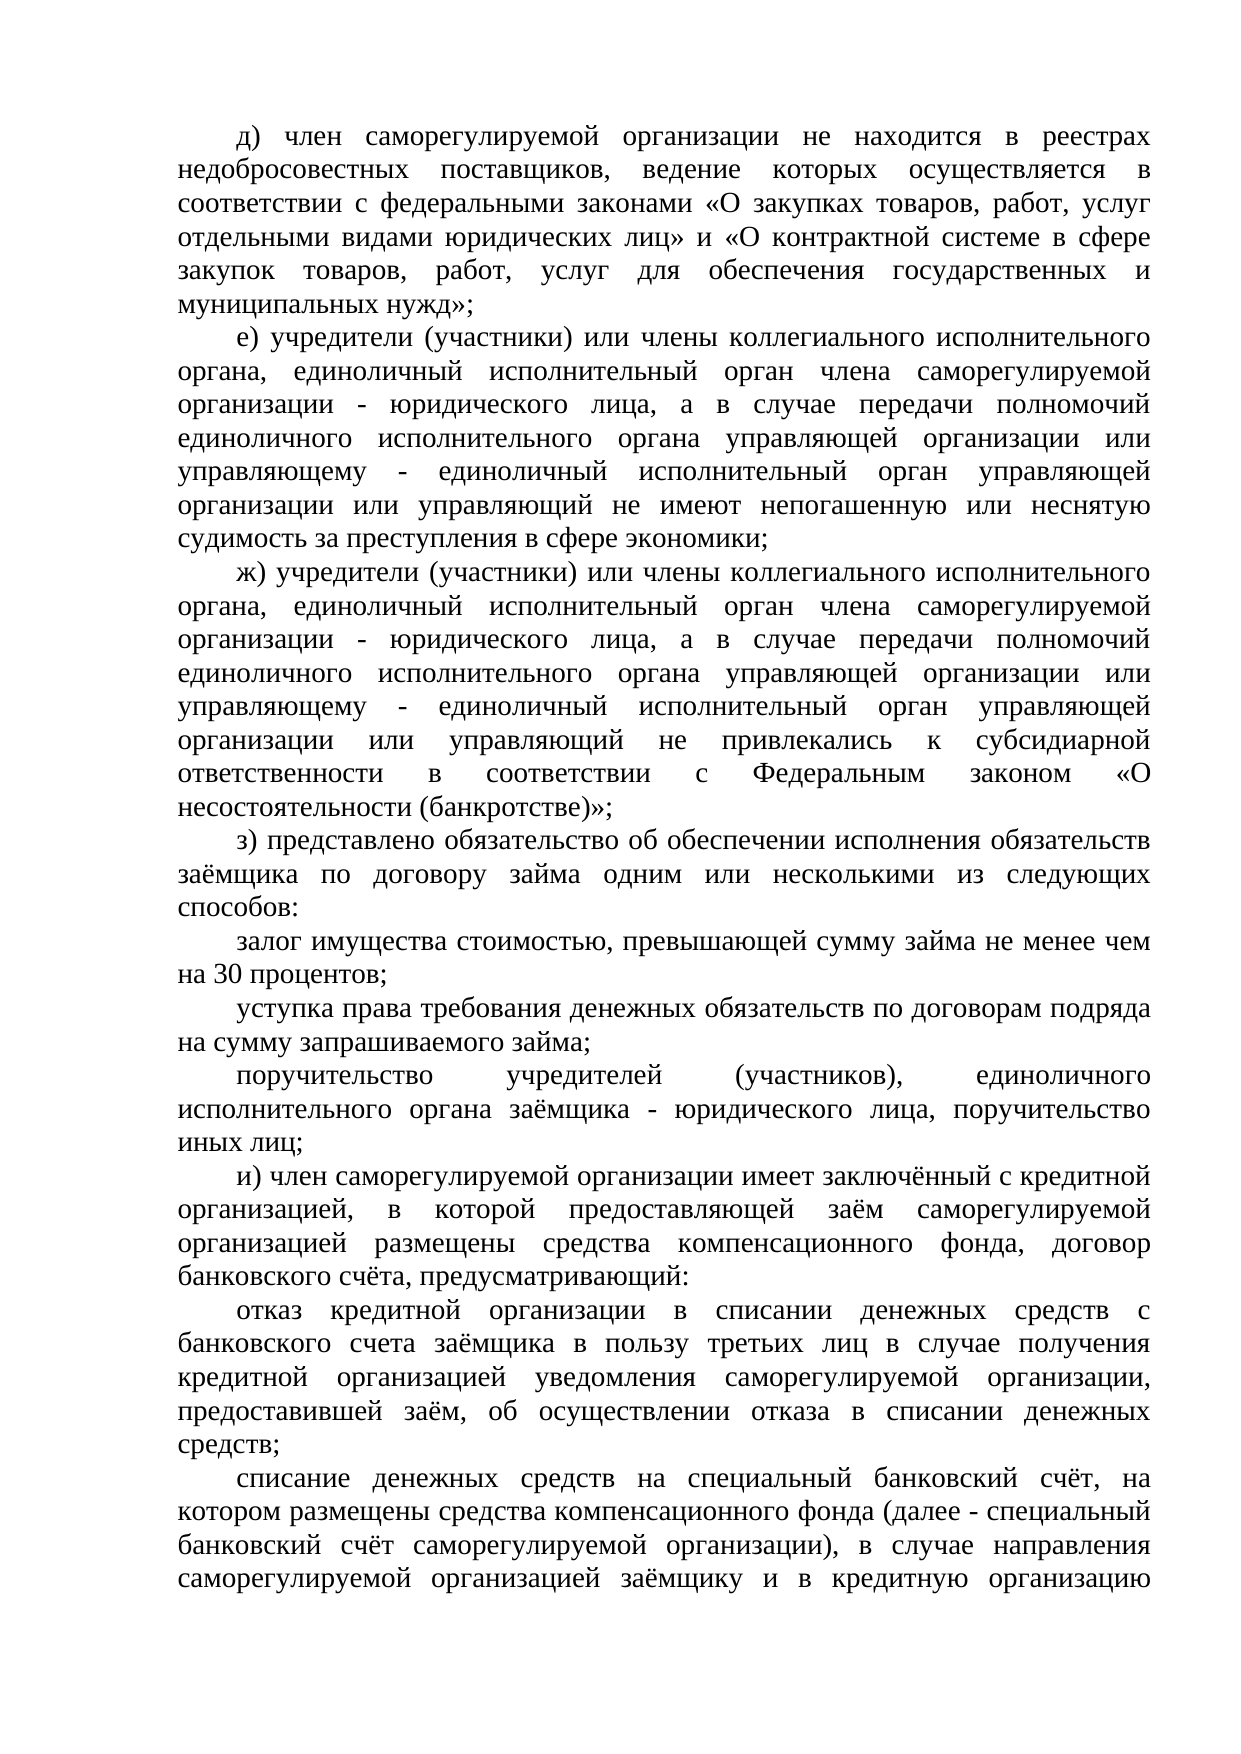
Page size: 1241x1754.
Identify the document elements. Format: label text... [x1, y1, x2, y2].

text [177, 1460, 1152, 1594]
text уступка права требования денежных обязательств по договорам подряда на сумму запрашиваемого займа; [177, 990, 1152, 1057]
text е) учредители (участники) или члены коллегиального исполнительного органа, единоличный исполнительный орган члена саморегулируемой организации - юридического лица, а в случае передачи полномочий единоличного исполнительного органа управляющей организации или управляющему - единоличный исполнительный орган управляющей организации или управляющий не имеют непогашенную или неснятую судимость за преступления в сфере экономики; [177, 319, 1152, 554]
text д) член саморегулируемой организации не находится в реестрах недобросовестных поставщиков, ведение которых осуществляется в соответствии с федеральными законами «О закупках товаров, работ, услуг отдельными видами юридических лиц» и «О контрактной системе в сфере закупок товаров, работ, услуг для обеспечения государственных и муниципальных нужд»; [177, 118, 1152, 319]
text залог имущества стоимостью, превышающей сумму займа не менее чем на 30 процентов; [177, 923, 1152, 990]
text и) член саморегулируемой организации имеет заключённый с кредитной организацией, в которой предоставляющей заём саморегулируемой организацией размещены средства компенсационного фонда, договор банковского счёта, предусматривающий: [177, 1158, 1152, 1292]
text поручительство учредителей (участников), единоличного исполнительного органа заёмщика - юридического лица, поручительство иных лиц; [177, 1057, 1152, 1158]
text з) представлено обязательство об обеспечении исполнения обязательств заёмщика по договору займа одним или несколькими из следующих способов: [177, 822, 1152, 923]
text отказ кредитной организации в списании денежных средств с банковского счета заёмщика в пользу третьих лиц в случае получения кредитной организацией уведомления саморегулируемой организации, предоставившей заём, об осуществлении отказа в списании денежных средств; [177, 1292, 1152, 1460]
text ж) учредители (участники) или члены коллегиального исполнительного органа, единоличный исполнительный орган члена саморегулируемой организации - юридического лица, а в случае передачи полномочий единоличного исполнительного органа управляющей организации или управляющему - единоличный исполнительный орган управляющей организации или управляющий не привлекались к субсидиарной ответственности в соответствии с Федеральным законом «О несостоятельности (банкротстве)»; [177, 554, 1152, 822]
